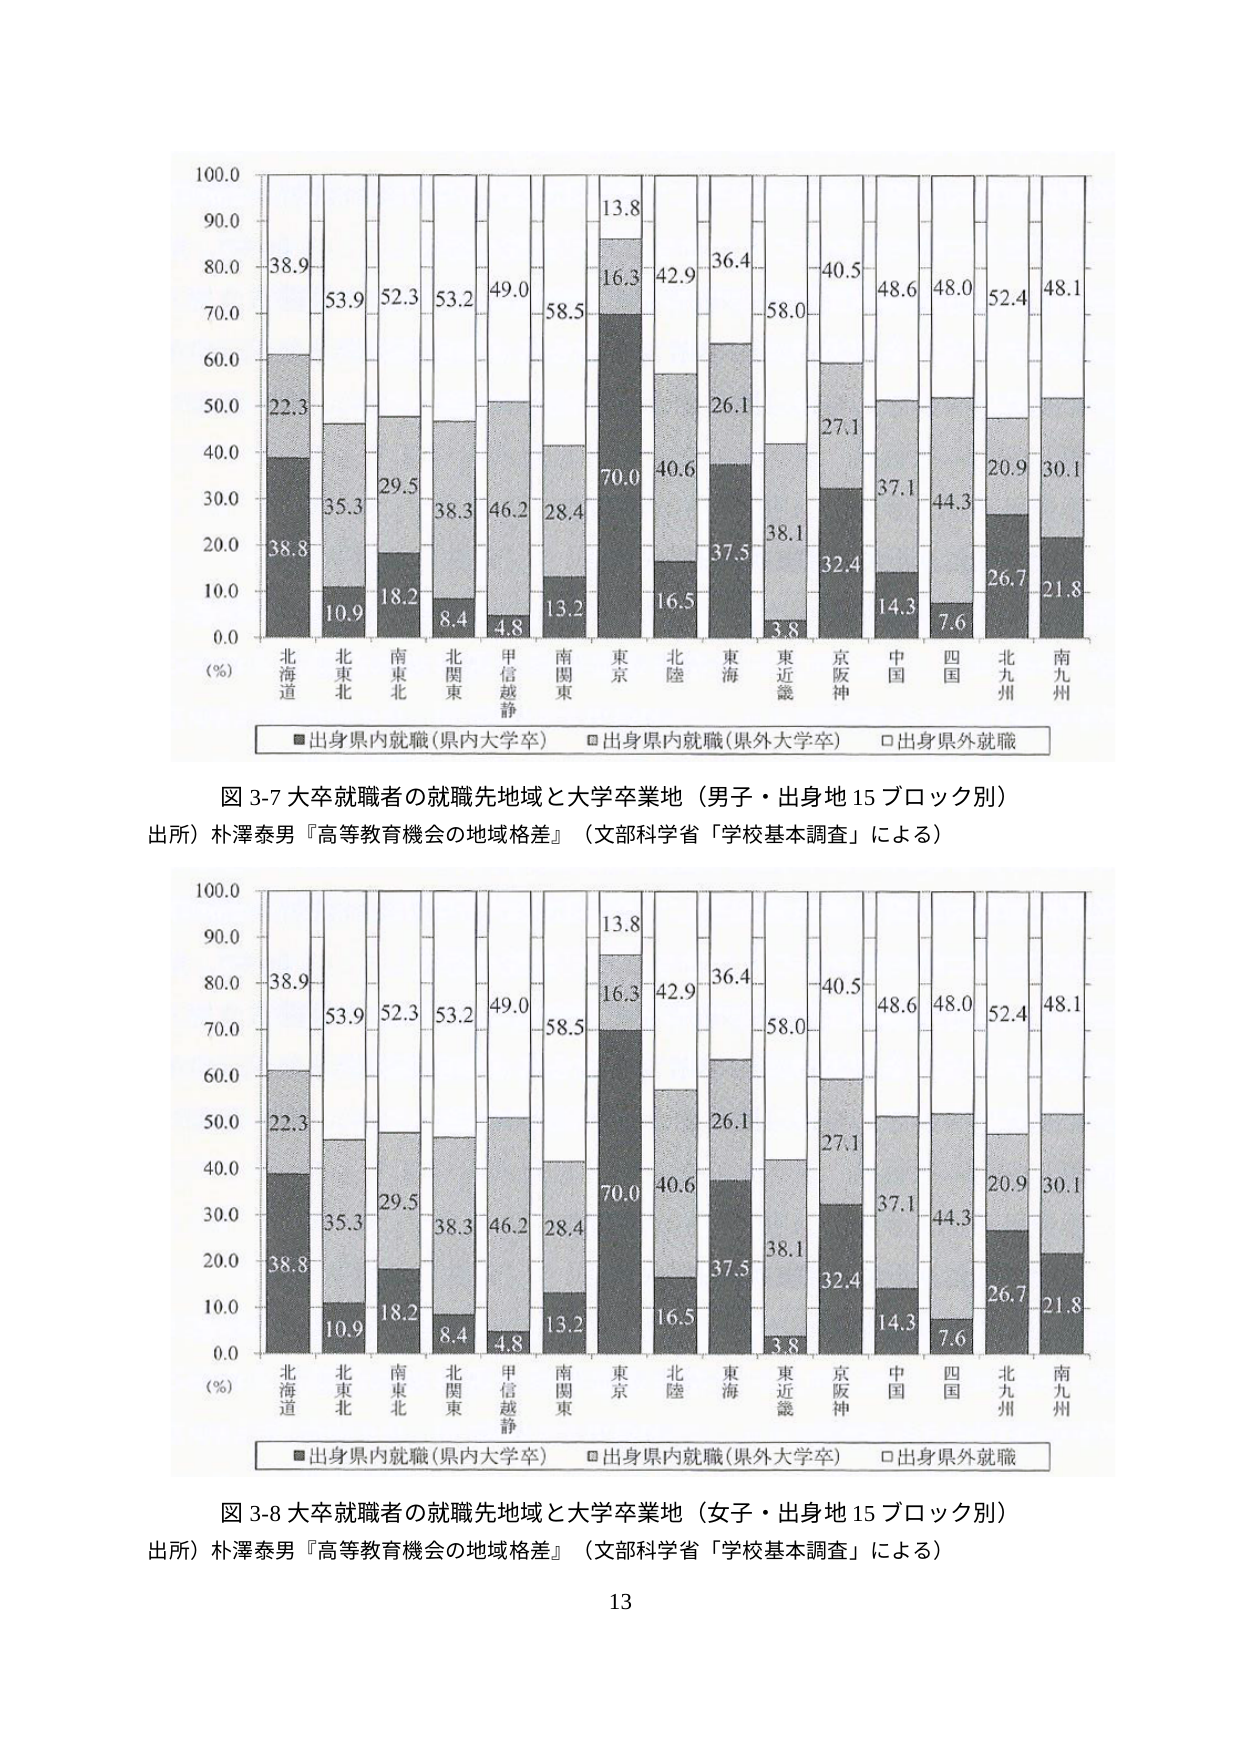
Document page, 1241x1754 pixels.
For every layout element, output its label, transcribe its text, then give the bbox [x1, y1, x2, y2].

picture [170, 867, 1116, 1477]
text 出所）朴澤泰男『高等教育機会の地域格差』（文部科学省「学校基本調査」による） [148, 819, 1092, 849]
picture [170, 151, 1116, 762]
text 出所）朴澤泰男『高等教育機会の地域格差』（文部科学省「学校基本調査」による） [148, 1534, 1092, 1564]
